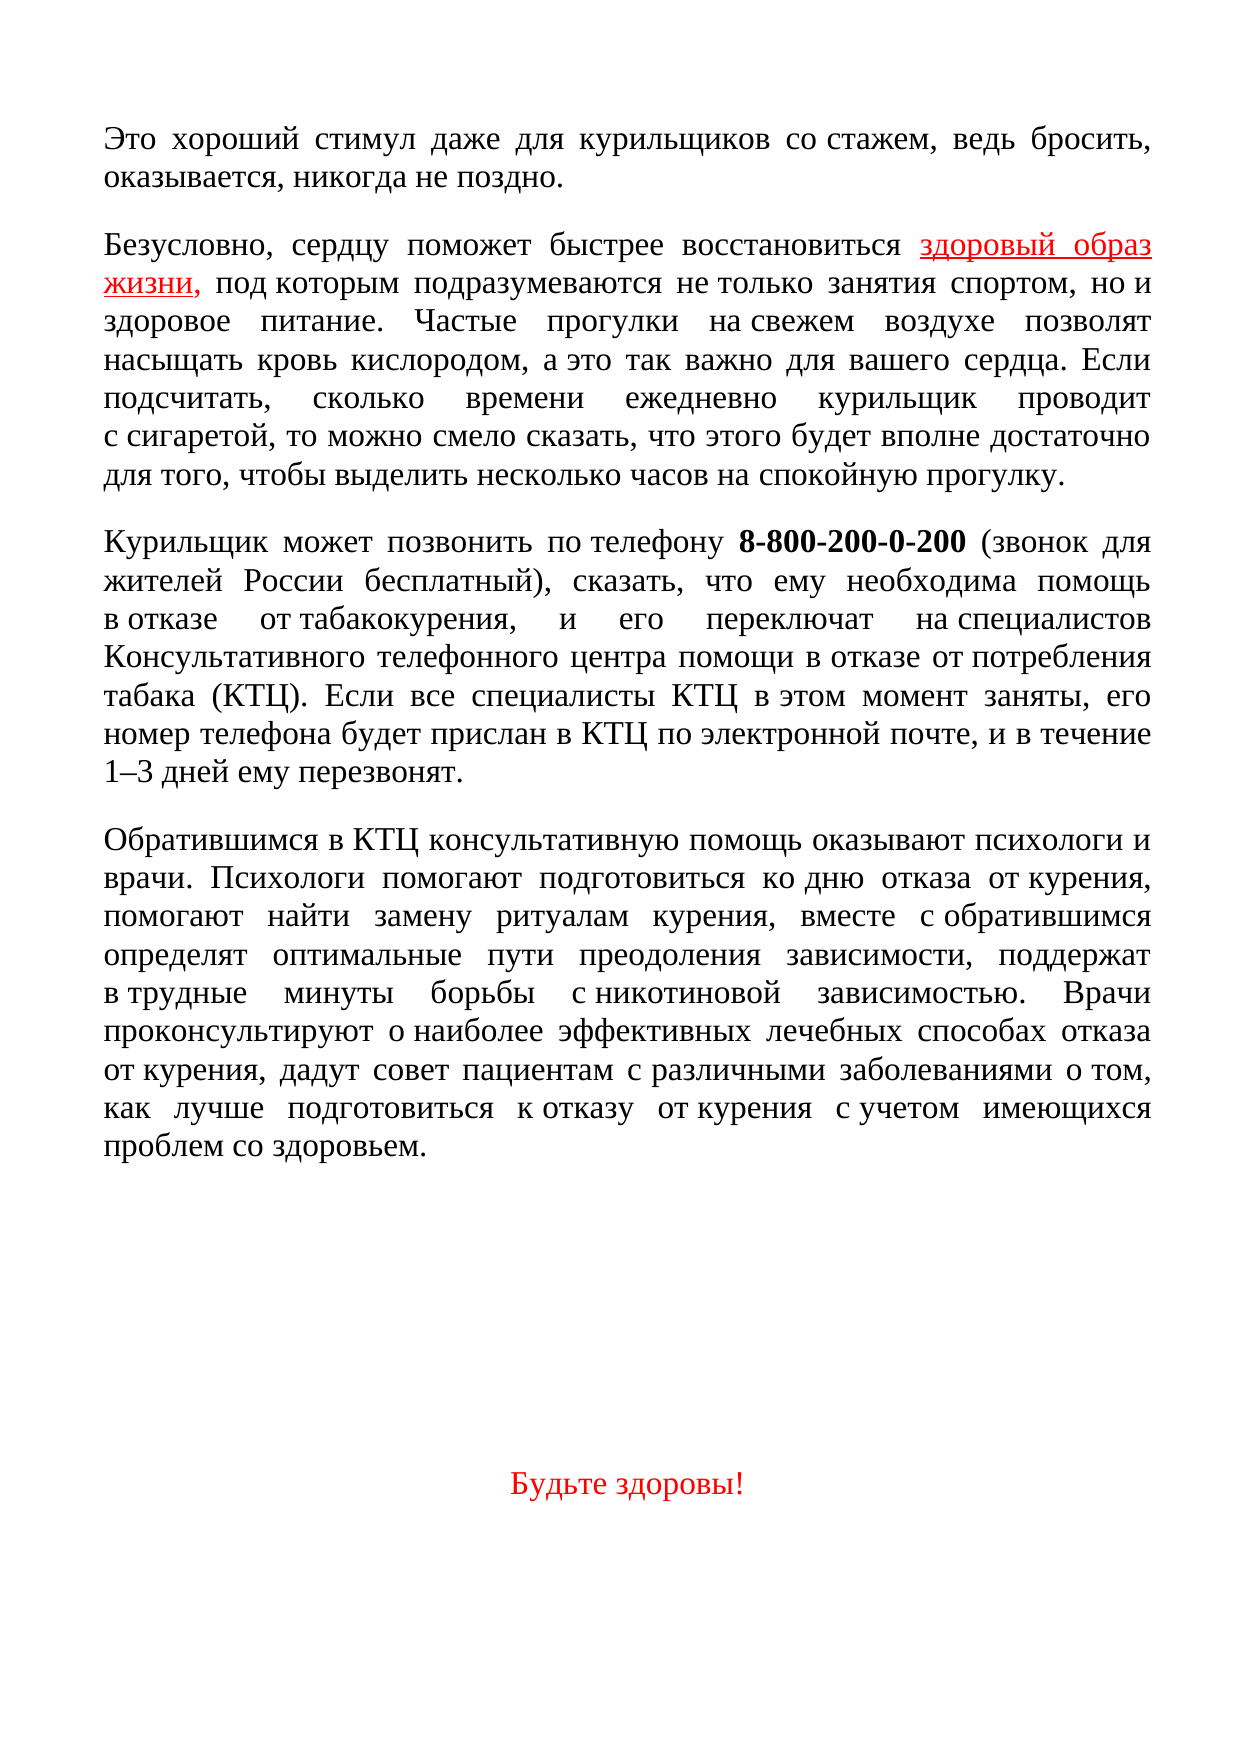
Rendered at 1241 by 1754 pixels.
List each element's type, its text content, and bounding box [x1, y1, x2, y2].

text Будьте здоровы! [103, 1463, 1152, 1501]
text Обратившимся в КТЦ консультативную помощь оказывают психологи и врачи. Психологи помогают подготовиться ко дню отказа от курения, помогают найти замену ритуалам курения, вместе с обратившимся определят оптимальные пути преодоления зависимости, поддержат в трудные минуты борьбы с никотиновой зависимостью. Врачи проконсультируют о наиболее эффективных лечебных способах отказа от курения, дадут совет пациентам с различными заболеваниями о том, как лучше подготовиться к отказу от курения с учетом имеющихся проблем со здоровьем. [103, 819, 1152, 1164]
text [103, 118, 1152, 195]
text Курильщик может позвонить по телефону 8-800-200-0-200 (звонок для жителей России бесплатный), сказать, что ему необходима помощь в отказе от табакокурения, и его переключат на специалистов Консультативного телефонного центра помощи в отказе от потребления табака (КТЦ). Если все специалисты КТЦ в этом момент заняты, его номер телефона будет прислан в КТЦ по электронной почте, и в течение 1–3 дней ему перезвонят. [103, 521, 1152, 790]
text Безусловно, сердцу поможет быстрее восстановиться здоровый образ жизни, под которым подразумеваются не только занятия спортом, но и здоровое питание. Частые прогулки на свежем воздухе позволят насыщать кровь кислородом, а это так важно для вашего сердца. Если подсчитать, сколько времени ежедневно курильщик проводит с сигаретой, то можно смело сказать, что этого будет вполне достаточно для того, чтобы выделить несколько часов на спокойную прогулку. [103, 224, 1152, 492]
